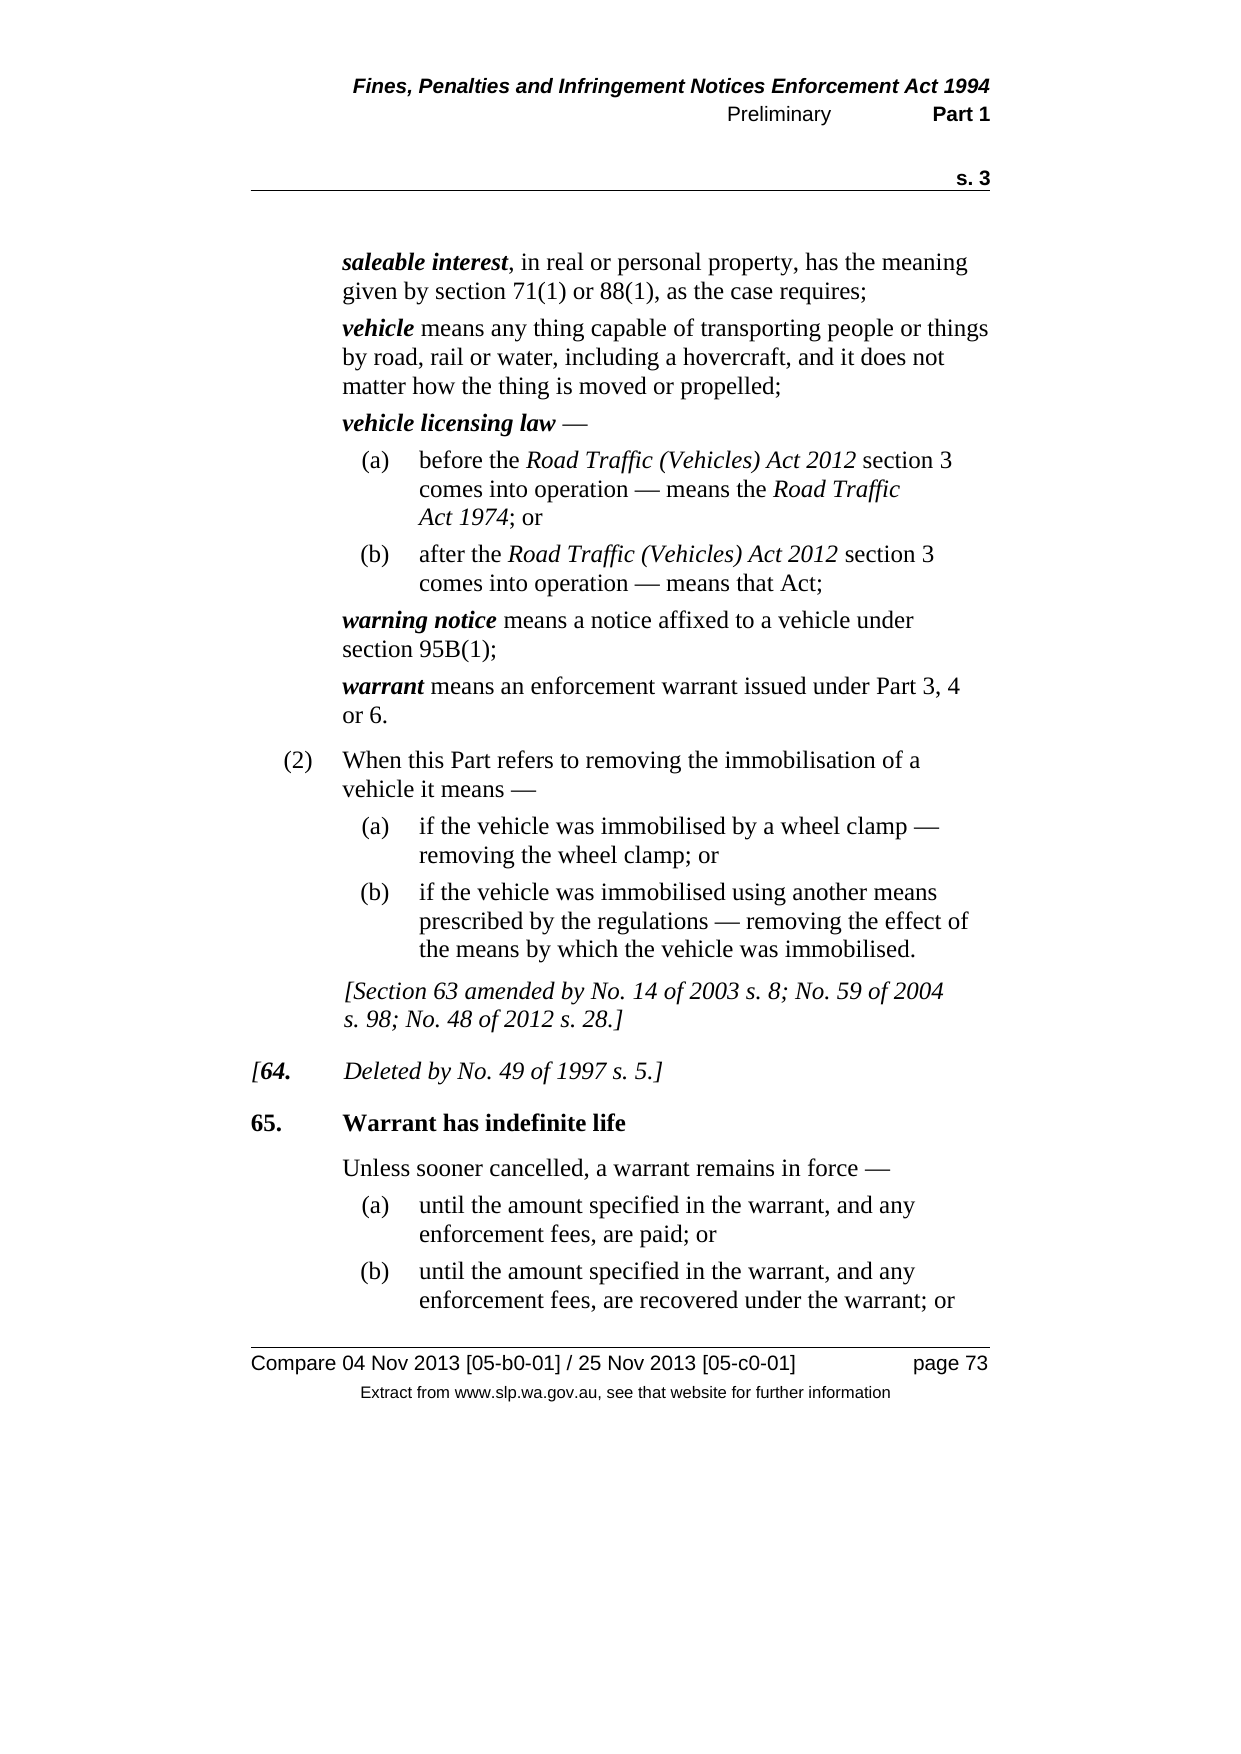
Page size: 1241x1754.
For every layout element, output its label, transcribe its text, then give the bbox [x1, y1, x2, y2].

text vehicle means any thing capable of transporting people or things by road, rail or water, including a hovercraft, and it does not matter how the thing is moved or propelled; [251, 313, 990, 399]
text Unless sooner cancelled, a warrant remains in force — [251, 1153, 990, 1182]
text (b) if the vehicle was immobilised using another means prescribed by the regulations — removing the effect of the means by which the vehicle was immobilised. [251, 877, 990, 963]
text warrant means an enforcement warrant issued under Part 3, 4 or 6. [251, 671, 990, 729]
text vehicle licensing law — [251, 408, 990, 437]
text (b) until the amount specified in the warrant, and any enforcement fees, are recovered under the warrant; or [251, 1256, 990, 1314]
text [Section 63 amended by No. 14 of 2003 s. 8; No. 59 of 2004 s. 98; No. 48 of 2012 s. 28.] [251, 976, 990, 1033]
subtitle 65. Warrant has indefinite life [251, 1108, 990, 1137]
text (b) after the Road Traffic (Vehicles) Act 2012 section 3 comes into operation — means that Act; [251, 539, 990, 597]
text (2) When this Part refers to removing the immobilisation of a vehicle it means — [251, 745, 990, 803]
text (a) if the vehicle was immobilised by a wheel clamp — removing the wheel clamp; or [251, 811, 990, 869]
text (a) until the amount specified in the warrant, and any enforcement fees, are paid; or [251, 1190, 990, 1248]
text (a) before the Road Traffic (Vehicles) Act 2012 section 3 comes into operation — means the Road Traffic Act 1974; or [251, 445, 990, 531]
text [64. Deleted by No. 49 of 1997 s. 5.] [251, 1056, 990, 1085]
text warning notice means a notice affixed to a vehicle under section 95B(1); [251, 605, 990, 663]
text saleable interest, in real or personal property, has the meaning given by section 71(1) or 88(1), as the case requires; [251, 247, 990, 305]
